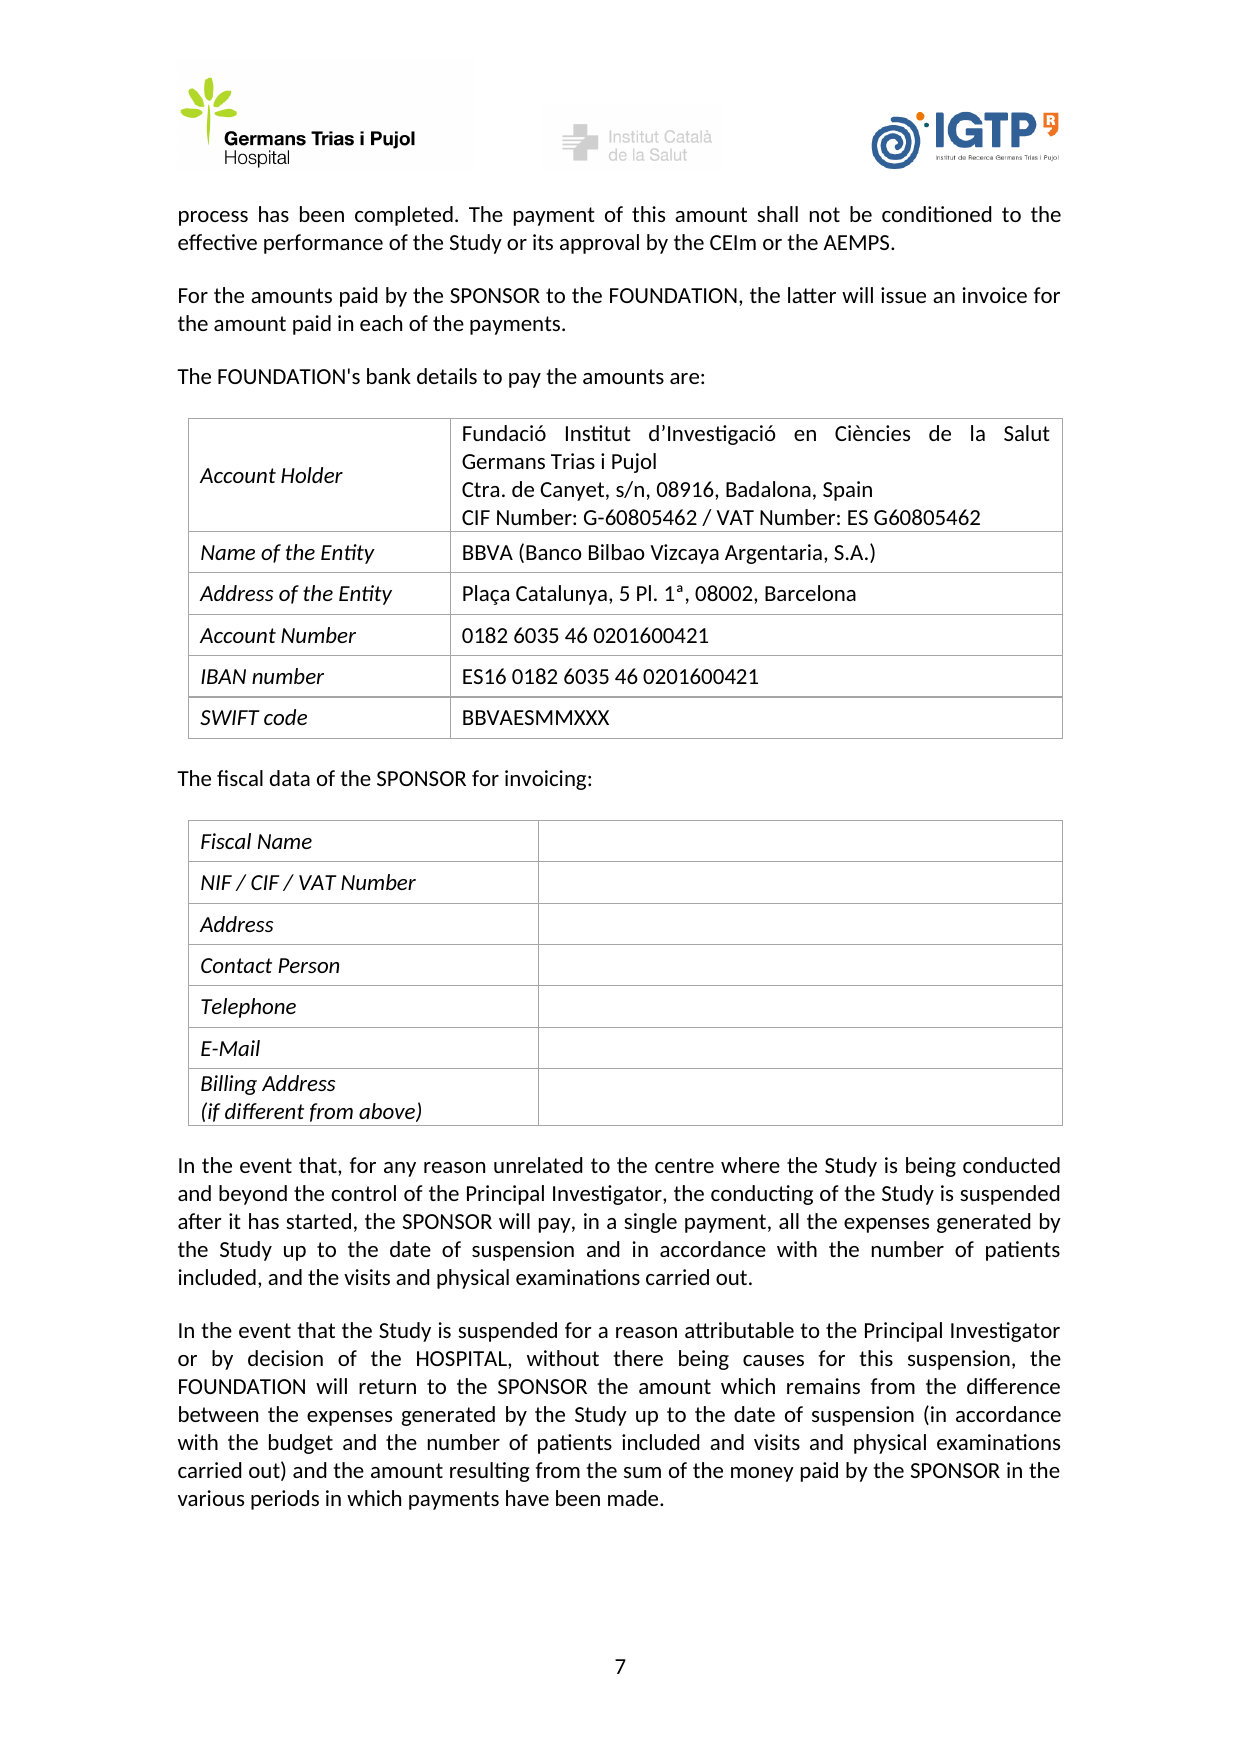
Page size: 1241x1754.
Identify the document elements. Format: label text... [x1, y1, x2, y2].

picture [177, 59, 476, 171]
text The FOUNDATION's bank details to pay the amounts are: [177, 362, 1063, 390]
table_cell Billing Address (if different from above) [189, 1069, 538, 1125]
table_cell [539, 986, 1062, 1027]
table_cell Address of the Entity [189, 573, 450, 614]
table_cell Name of the Entity [189, 532, 450, 572]
text In the event that the Study is suspended for a reason attributable to the Principal Investigator or by decision of the HOSPITAL, without there being causes for this suspension, the FOUNDATION will return to the SPONSOR the amount which remains from the difference between the expenses generated by the Study up to the date of suspension (in accordance with the budget and the number of patients included and visits and physical examinations carried out) and the amount resulting from the sum of the money paid by the SPONSOR in the various periods in which payments have been made. [177, 1316, 1063, 1512]
table_cell Address [189, 904, 538, 944]
text In the event that, for any reason unrelated to the centre where the Study is being conducted and beyond the control of the Principal Investigator, the conducting of the Study is suspended after it has started, the SPONSOR will pay, in a single payment, all the expenses generated by the Study up to the date of suspension and in accordance with the number of patients included, and the visits and physical examinations carried out. [177, 1151, 1063, 1291]
table_cell SWIFT code [189, 698, 450, 738]
picture [866, 100, 1064, 171]
table_cell 0182 6035 46 0201600421 [451, 615, 1062, 655]
table_cell Account Number [189, 615, 450, 655]
table_cell [539, 945, 1062, 985]
table_cell ES16 0182 6035 46 0201600421 [451, 656, 1062, 696]
table_cell BBVA (Banco Bilbao Vizcaya Argentaria, S.A.) [451, 532, 1062, 572]
table_header Fiscal Name [189, 821, 538, 861]
table_cell E-Mail [189, 1028, 538, 1068]
table_header [539, 821, 1062, 861]
table_cell BBVAESMMXXX [451, 698, 1062, 738]
table_cell [539, 1028, 1062, 1068]
table_cell NIF / CIF / VAT Number [189, 862, 538, 902]
table_cell IBAN number [189, 656, 450, 696]
table_cell Plaça Catalunya, 5 Pl. 1ª, 08002, Barcelona [451, 573, 1062, 614]
table_header Account Holder [189, 419, 450, 531]
text The fiscal data of the SPONSOR for invoicing: [177, 764, 1063, 792]
table_cell Telephone [189, 986, 538, 1027]
table_header Fundació Institut d’Investigació en Ciències de la Salut Germans Trias i Pujol Ctra. de Canyet, s/n, 08916, Badalona, Spain CIF Number: G-60805462 / VAT Number: ES G60805462 [451, 419, 1062, 531]
text For the amounts paid by the SPONSOR to the FOUNDATION, the latter will issue an invoice for the amount paid in each of the payments. [177, 281, 1063, 337]
picture [541, 104, 724, 171]
table_cell [539, 904, 1062, 944]
table_cell Contact Person [189, 945, 538, 985]
table_cell [539, 1069, 1062, 1125]
table_cell [539, 862, 1062, 902]
